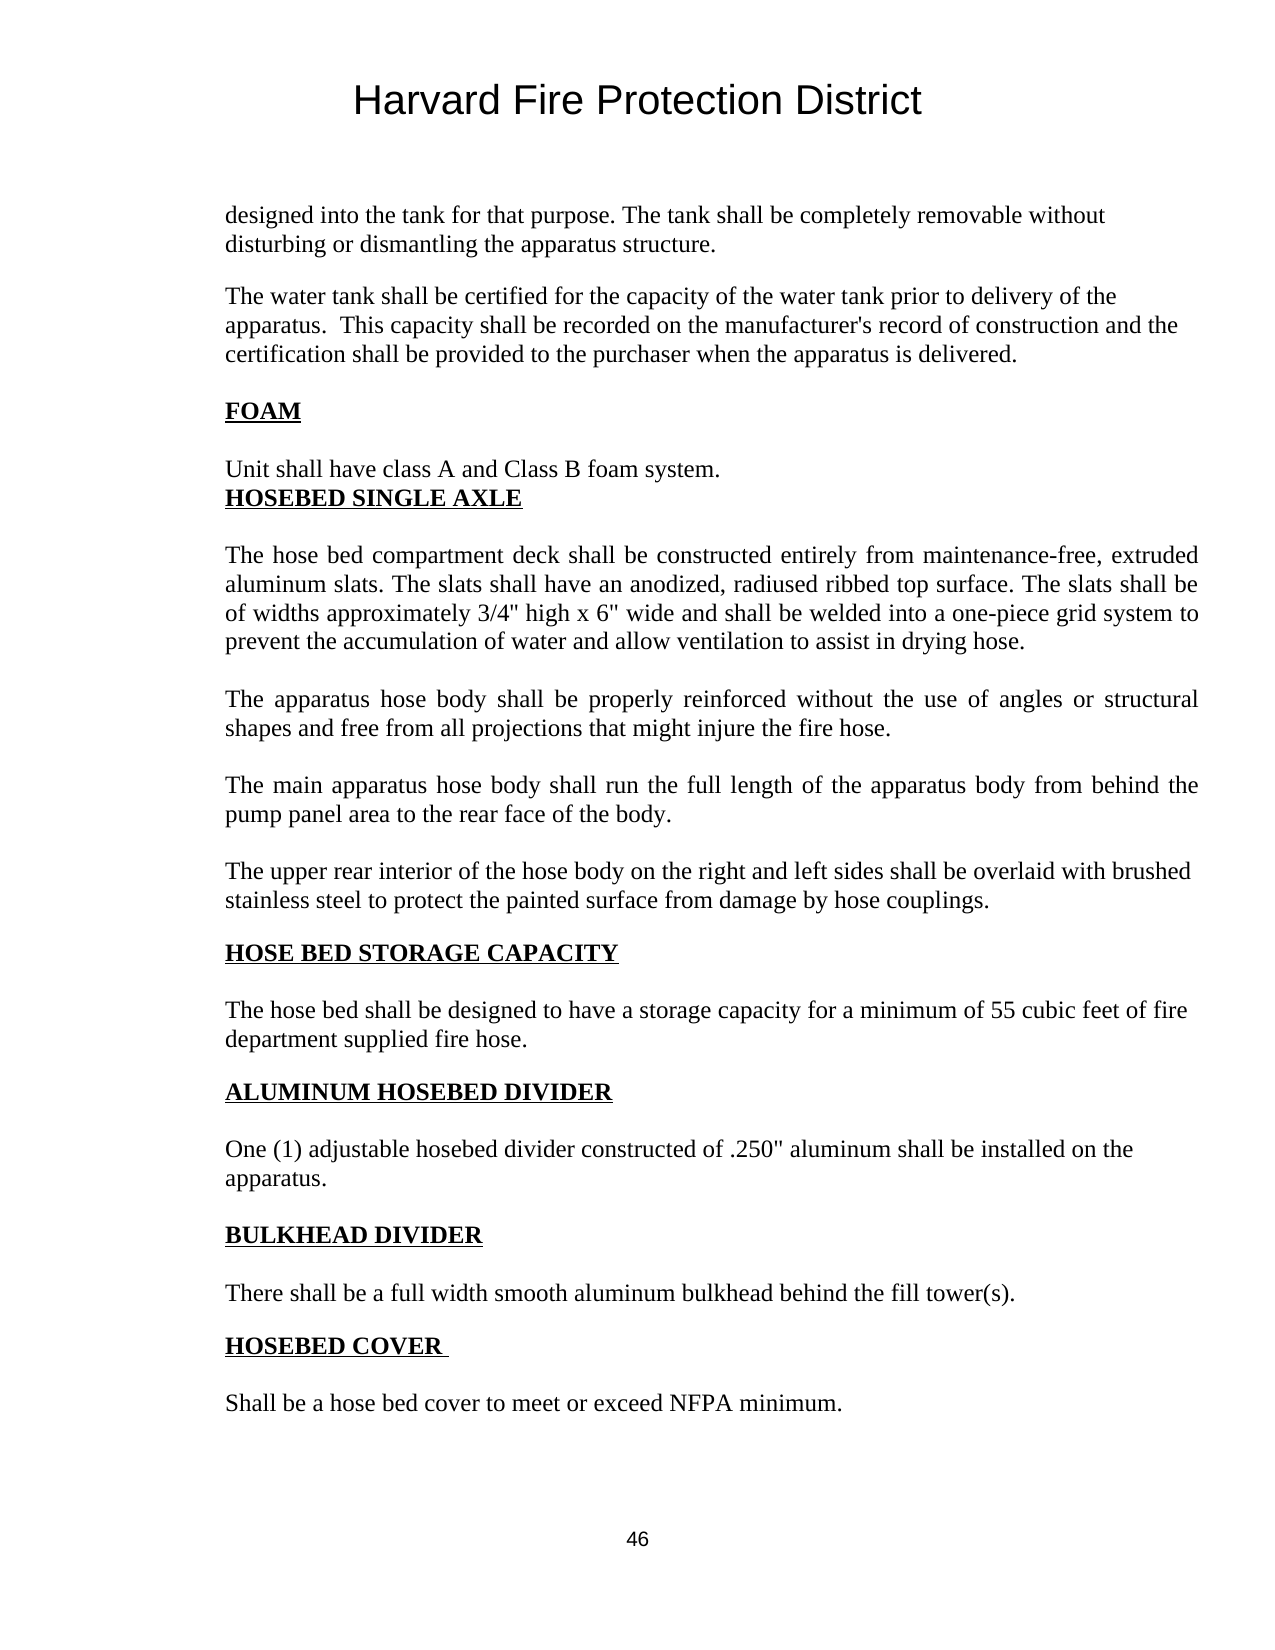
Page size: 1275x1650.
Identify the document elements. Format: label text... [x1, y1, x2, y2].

text BULKHEAD DIVIDER [225, 1221, 1200, 1249]
text HOSEBED COVER [225, 1331, 1200, 1359]
text There shall be a full width smooth aluminum bulkhead behind the fill tower(s). [225, 1278, 1200, 1307]
text Shall be a hose bed cover to meet or exceed NFPA minimum. [225, 1388, 1200, 1417]
text HOSE BED STORAGE CAPACITY [225, 938, 1200, 967]
text FOAM [75, 396, 1200, 425]
text One (1) adjustable hosebed divider constructed of .250" aluminum shall be installed on the apparatus. [225, 1134, 1200, 1192]
text The apparatus hose body shall be properly reinforced without the use of angles or structural shapes and free from all projections that might injure the fire hose. [225, 684, 1200, 741]
text The hose bed shall be designed to have a storage capacity for a minimum of 55 cubic feet of fire department supplied fire hose. [225, 995, 1200, 1053]
text Unit shall have class A and Class B foam system. [75, 454, 1200, 483]
text The main apparatus hose body shall run the full length of the apparatus body from behind the pump panel area to the rear face of the body. [225, 770, 1200, 828]
text The hose bed compartment deck shall be constructed entirely from maintenance-free, extruded aluminum slats. The slats shall have an anodized, radiused ribbed top surface. The slats shall be of widths approximately 3/4'' high x 6" wide and shall be welded into a one-piece grid system to prevent the accumulation of water and allow ventilation to assist in drying hose. [225, 540, 1200, 655]
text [225, 200, 1200, 257]
text The upper rear interior of the hose body on the right and left sides shall be overlaid with brushed stainless steel to protect the painted surface from damage by hose couplings. [225, 856, 1200, 914]
text ALUMINUM HOSEBED DIVIDER [225, 1077, 1200, 1106]
text The water tank shall be certified for the capacity of the water tank prior to delivery of the apparatus. This capacity shall be recorded on the manufacturer's record of construction and the certification shall be provided to the purchaser when the apparatus is delivered. [225, 281, 1200, 368]
text HOSEBED SINGLE AXLE [225, 483, 1200, 511]
